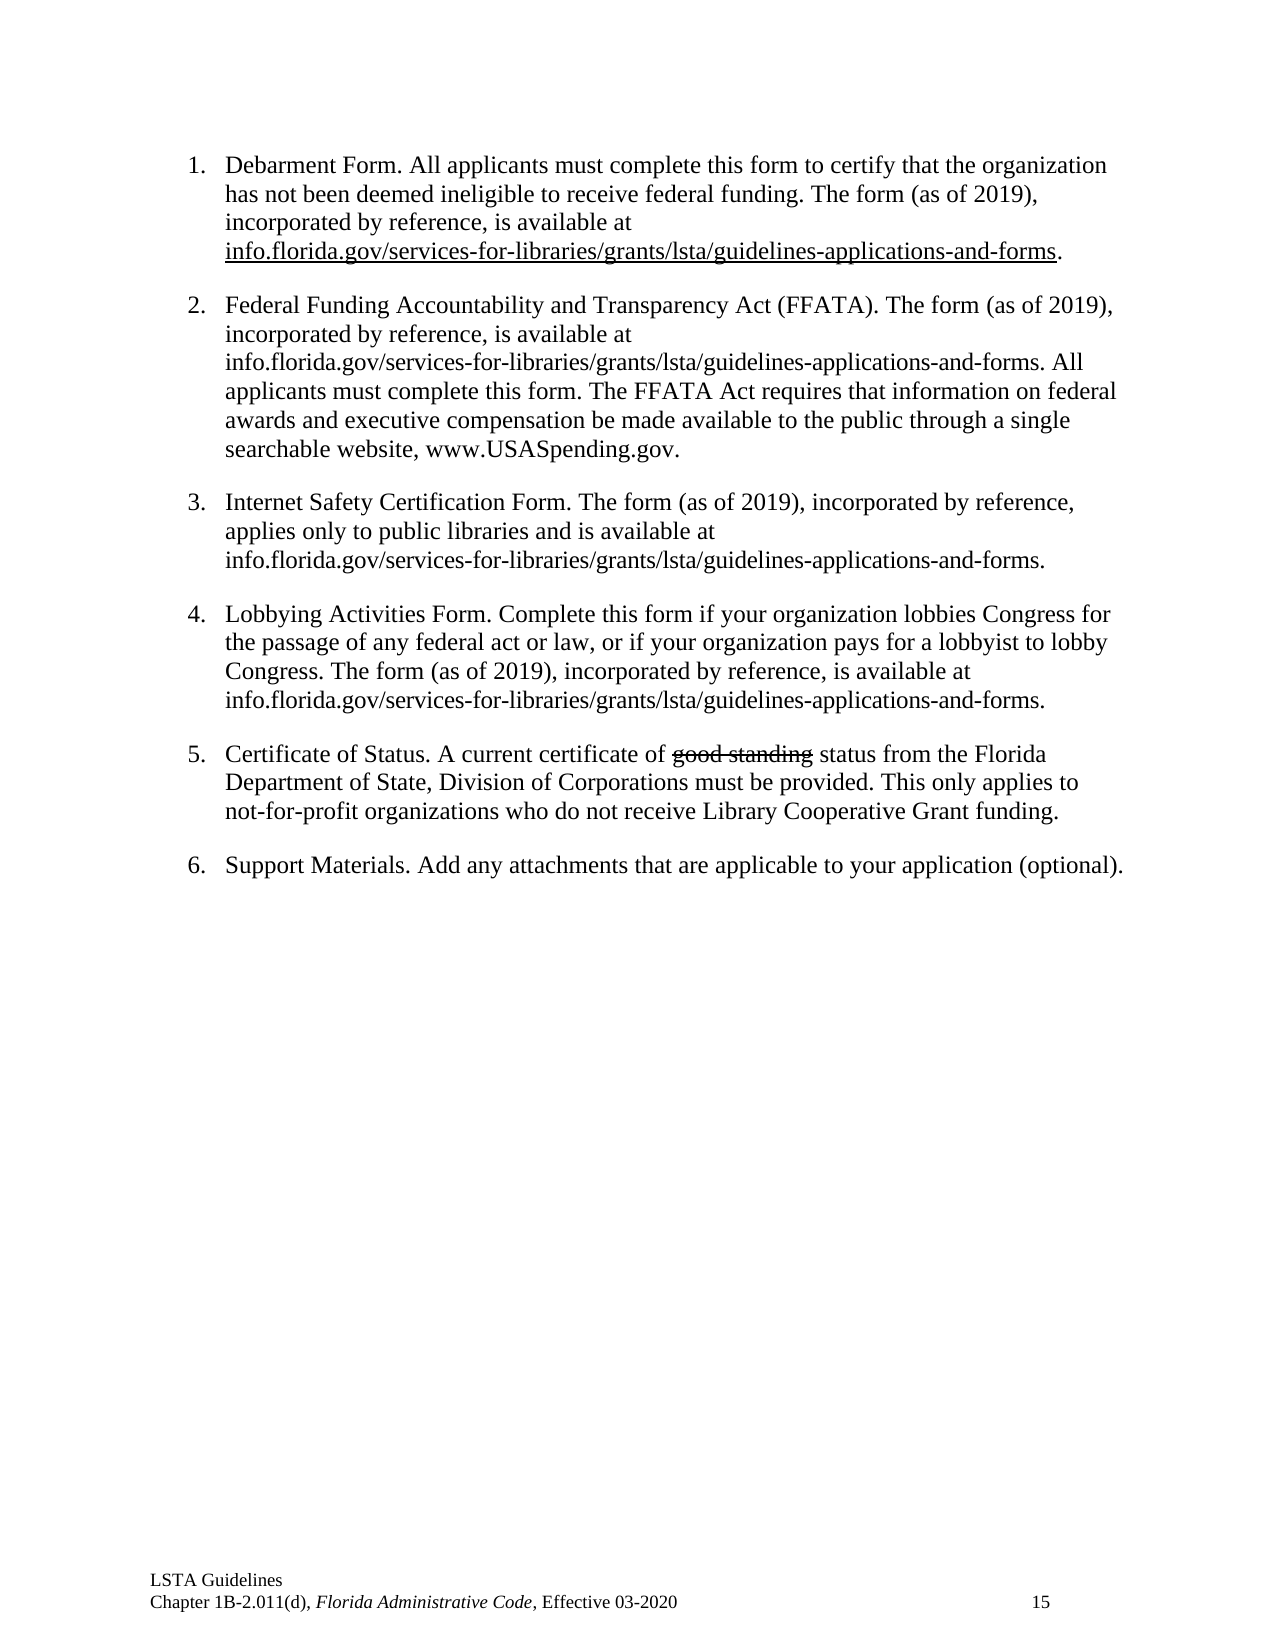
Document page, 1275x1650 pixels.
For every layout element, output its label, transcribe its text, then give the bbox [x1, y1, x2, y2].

list Lobbying Activities Form. Complete this form if your organization lobbies Congress for the passage of any federal act or law, or if your organization pays for a lobbyist to lobby Congress. The form (as of 2019), incorporated by reference, is available at info.florida.gov/services-for-libraries/grants/lsta/guidelines-applications-and-forms. [187, 599, 1125, 714]
list Certificate of Status. A current certificate of good standing status from the Florida Department of State, Division of Corporations must be provided. This only applies to not-for-profit organizations who do not receive Library Cooperative Grant funding. [187, 739, 1125, 825]
list Support Materials. Add any attachments that are applicable to your application (optional). [187, 850, 1125, 879]
list Debarment Form. All applicants must complete this form to certify that the organization has not been deemed ineligible to receive federal funding. The form (as of 2019), incorporated by reference, is available at info.florida.gov/services-for-libraries/grants/lsta/guidelines-applications-and-forms. [187, 150, 1125, 265]
list Federal Funding Accountability and Transparency Act (FFATA). The form (as of 2019), incorporated by reference, is available at info.florida.gov/services-for-libraries/grants/lsta/guidelines-applications-and-forms. All applicants must complete this form. The FFATA Act requires that information on federal awards and executive compensation be made available to the public through a single searchable website, www.USASpending.gov. [187, 290, 1125, 462]
list Internet Safety Certification Form. The form (as of 2019), incorporated by reference, applies only to public libraries and is available at info.florida.gov/services-for-libraries/grants/lsta/guidelines-applications-and-forms. [187, 487, 1125, 574]
